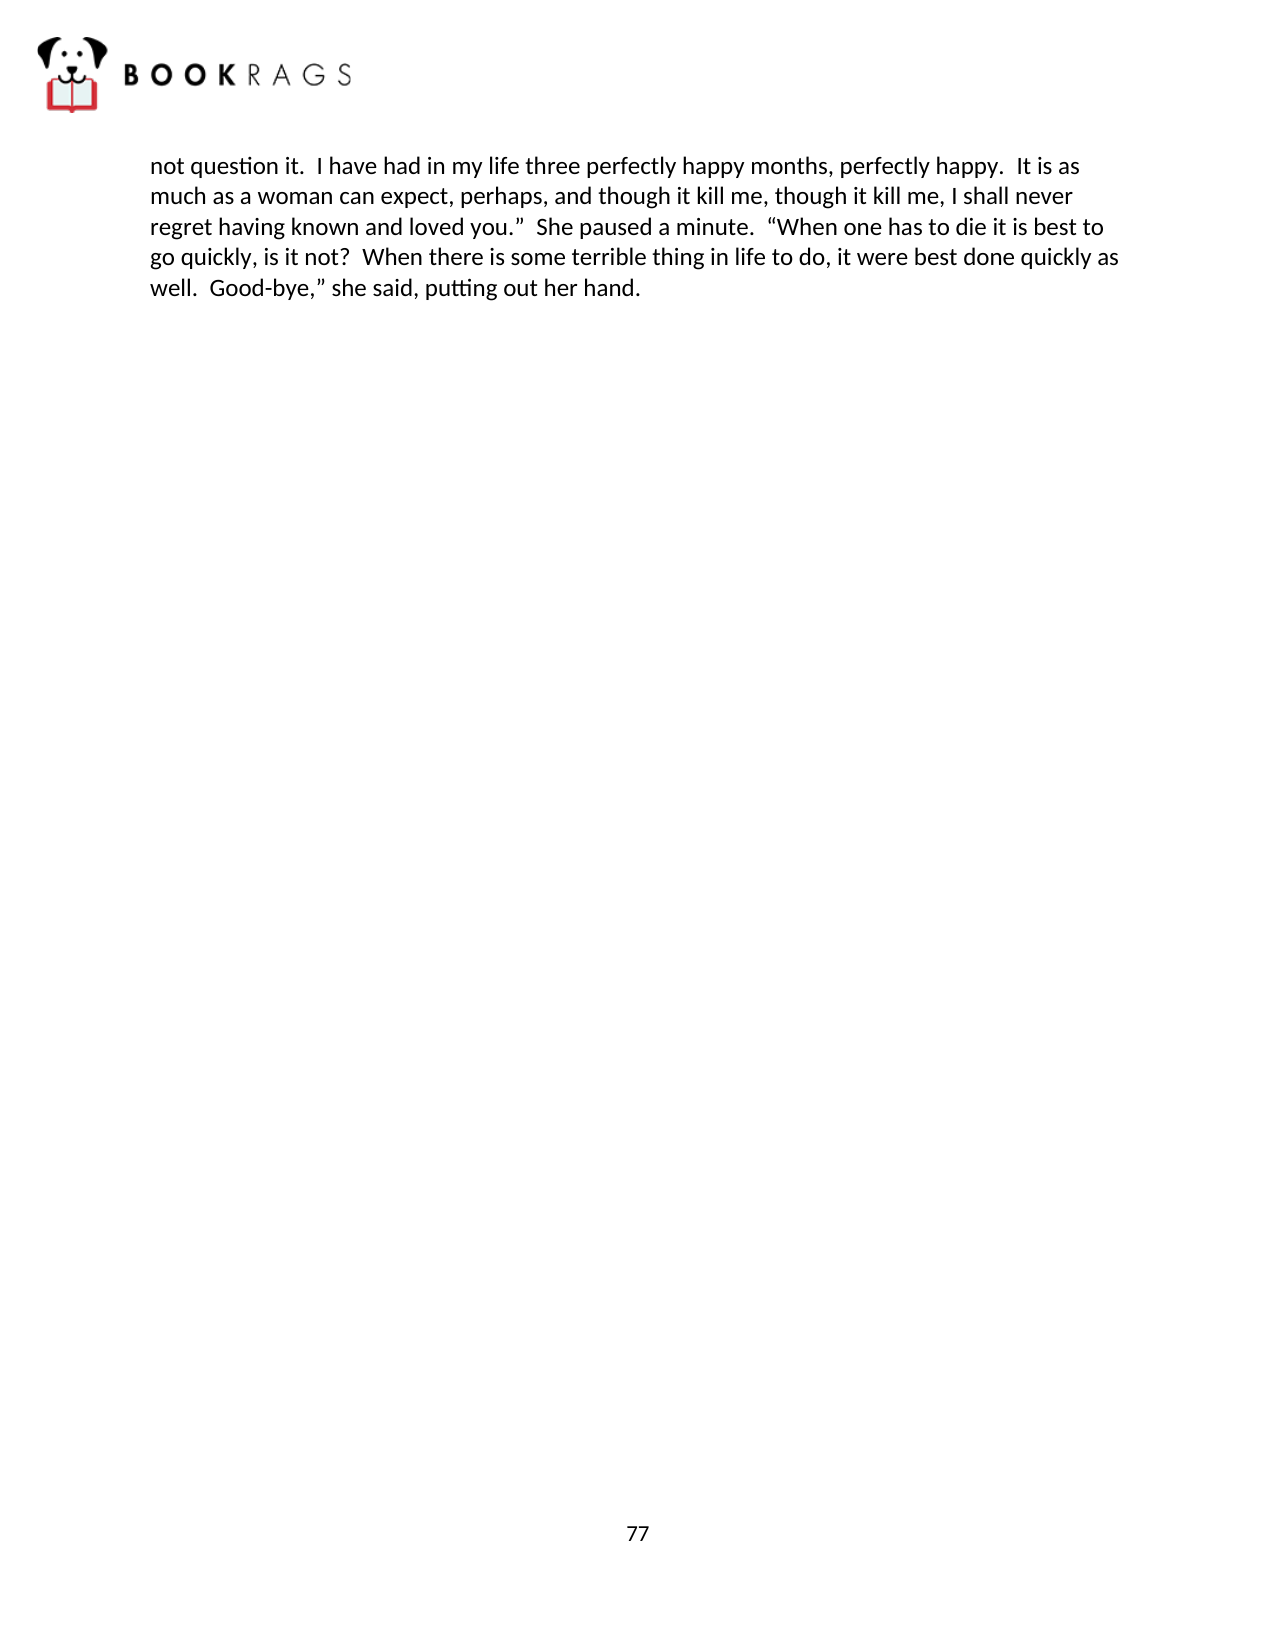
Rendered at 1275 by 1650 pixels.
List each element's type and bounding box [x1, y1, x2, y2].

text [150, 150, 1125, 303]
picture [37, 37, 351, 113]
